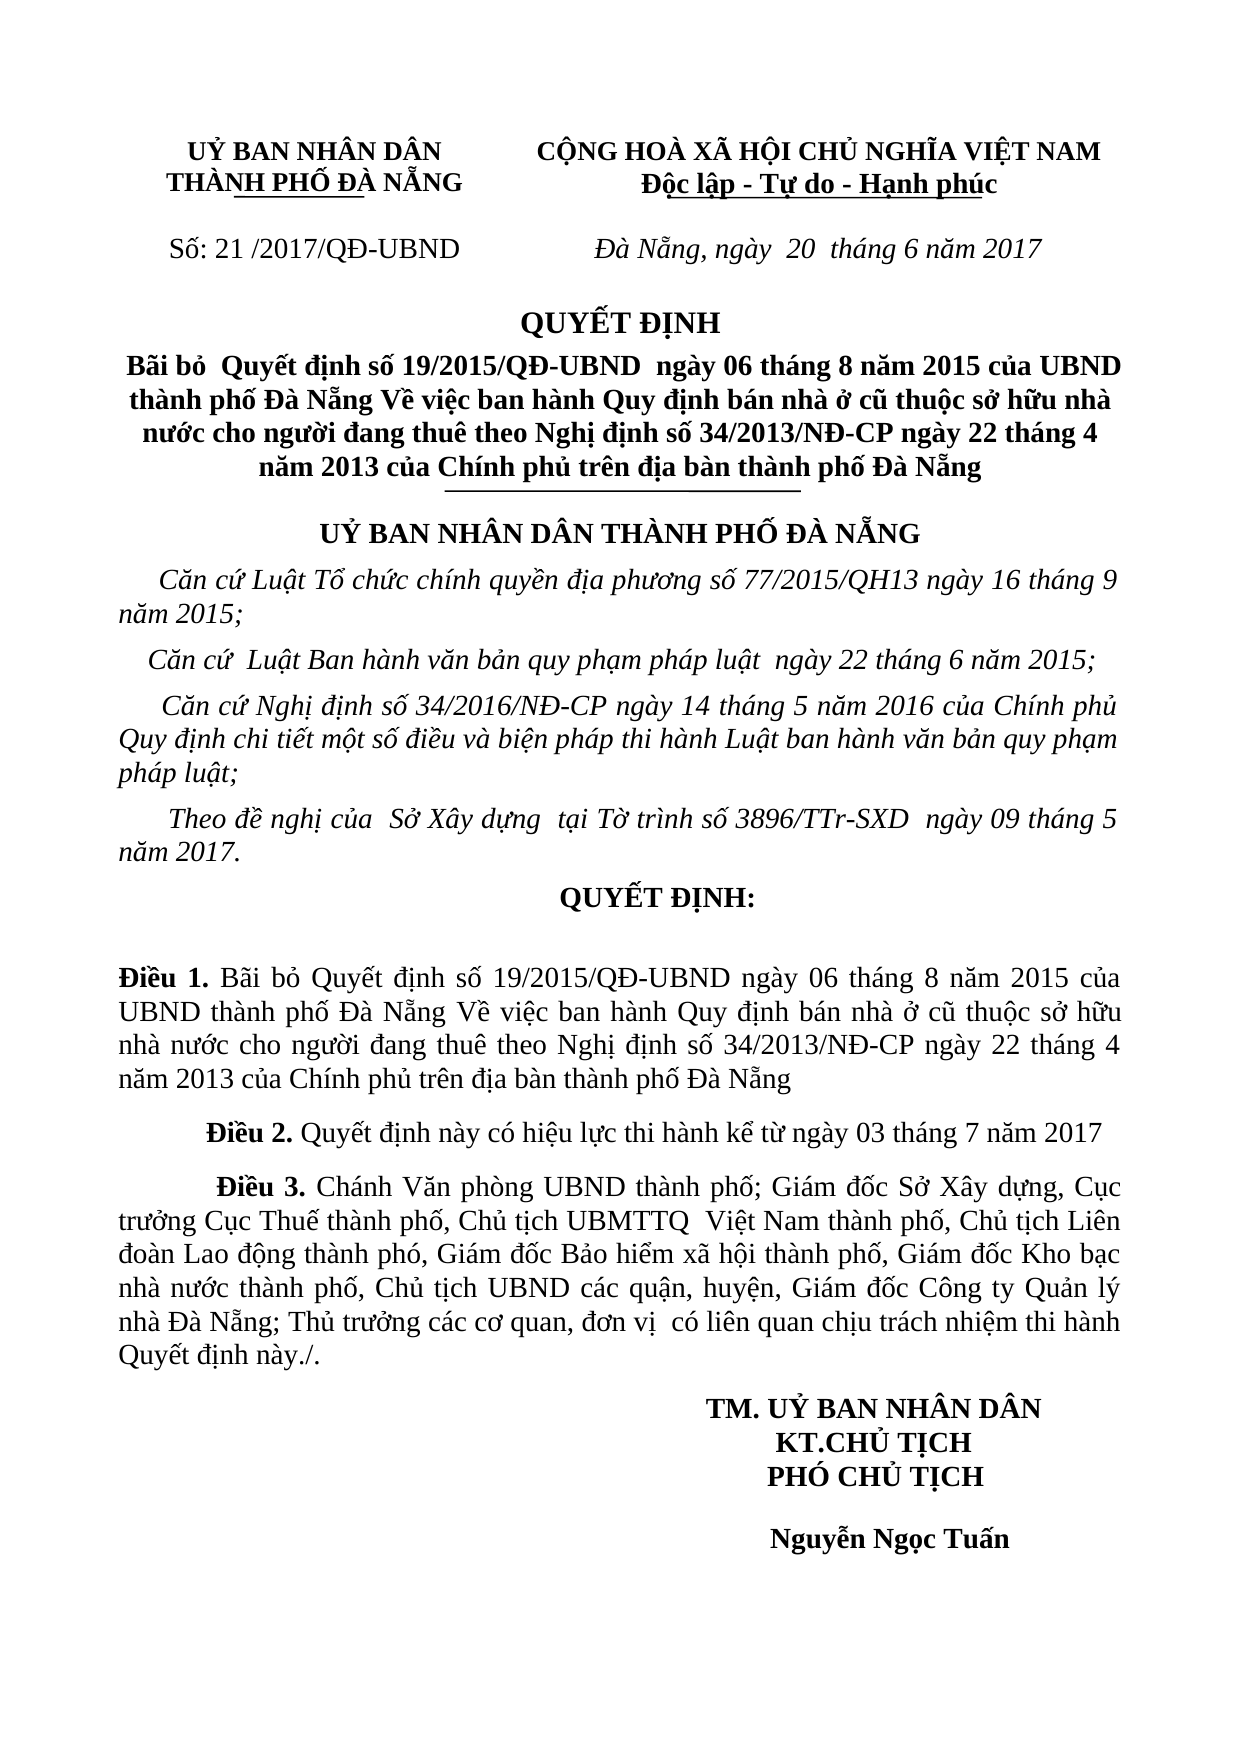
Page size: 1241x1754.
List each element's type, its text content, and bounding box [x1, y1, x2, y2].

text Điều 1. Bãi bỏ Quyết định số 19/2015/QĐ-UBND ngày 06 tháng 8 năm 2015 của UBND thành phố Đà Nẵng Về việc ban hành Quy định bán nhà ở cũ thuộc sở hữu nhà nước cho người đang thuê theo Nghị định số 34/2013/NĐ-CP ngày 22 tháng 4 năm 2013 của Chính phủ trên địa bàn thành phố Đà Nẵng [118, 960, 1122, 1094]
table_cell Số: 21 /2017/QĐ-UBND [115, 231, 513, 264]
text Căn cứ Nghị định số 34/2016/NĐ-CP ngày 14 tháng 5 năm 2016 của Chính phủ Quy định chi tiết một số điều và biện pháp thi hành Luật ban hành văn bản quy phạm pháp luật; [118, 688, 1122, 788]
table_header UỶ BAN NHÂN DÂN THÀNH PHỐ ĐÀ NẴNG [115, 135, 513, 231]
text Căn cứ Luật Ban hành văn bản quy phạm pháp luật ngày 22 tháng 6 năm 2015; [118, 642, 1122, 675]
text Bãi bỏ Quyết định số 19/2015/QĐ-UBND ngày 06 tháng 8 năm 2015 của UBND thành phố Đà Nẵng Về việc ban hành Quy định bán nhà ở cũ thuộc sở hữu nhà nước cho người đang thuê theo Nghị định số 34/2013/NĐ-CP ngày 22 tháng 4 năm 2013 của Chính phủ trên địa bàn thành phố Đà Nẵng [118, 348, 1122, 483]
subtitle QUYẾT ĐỊNH [118, 304, 1122, 341]
text PHÓ CHỦ TỊCH [118, 1459, 1122, 1492]
text Theo đề nghị của Sở Xây dựng tại Tờ trình số 3896/TTr-SXD ngày 09 tháng 5 năm 2017. [118, 801, 1122, 868]
table_header CỘNG HOÀ XÃ HỘI CHỦ NGHĨA VIỆT NAM Độc lập - Tự do - Hạnh phúc [513, 135, 1125, 231]
text Nguyễn Ngọc Tuấn [118, 1521, 1122, 1554]
text Điều 2. Quyết định này có hiệu lực thi hành kể từ ngày 03 tháng 7 năm 2017 [118, 1115, 1122, 1149]
text Điều 3. Chánh Văn phòng UBND thành phố; Giám đốc Sở Xây dựng, Cục trưởng Cục Thuế thành phố, Chủ tịch UBMTTQ Việt Nam thành phố, Chủ tịch Liên đoàn Lao động thành phó, Giám đốc Bảo hiểm xã hội thành phố, Giám đốc Kho bạc nhà nước thành phố, Chủ tịch UBND các quận, huyện, Giám đốc Công ty Quản lý nhà Đà Nẵng; Thủ trưởng các cơ quan, đơn vị có liên quan chịu trách nhiệm thi hành Quyết định này./. [118, 1169, 1122, 1371]
text UỶ BAN NHÂN DÂN THÀNH PHỐ ĐÀ NẴNG [118, 516, 1122, 550]
text TM. UỶ BAN NHÂN DÂN [118, 1392, 1122, 1425]
text QUYẾT ĐỊNH: [118, 881, 1122, 914]
text KT.CHỦ TỊCH [118, 1425, 1122, 1459]
text Căn cứ Luật Tổ chức chính quyền địa phương số 77/2015/QH13 ngày 16 tháng 9 năm 2015; [118, 562, 1122, 629]
table_cell Đà Nẵng, ngày 20 tháng 6 năm 2017 [513, 231, 1125, 264]
